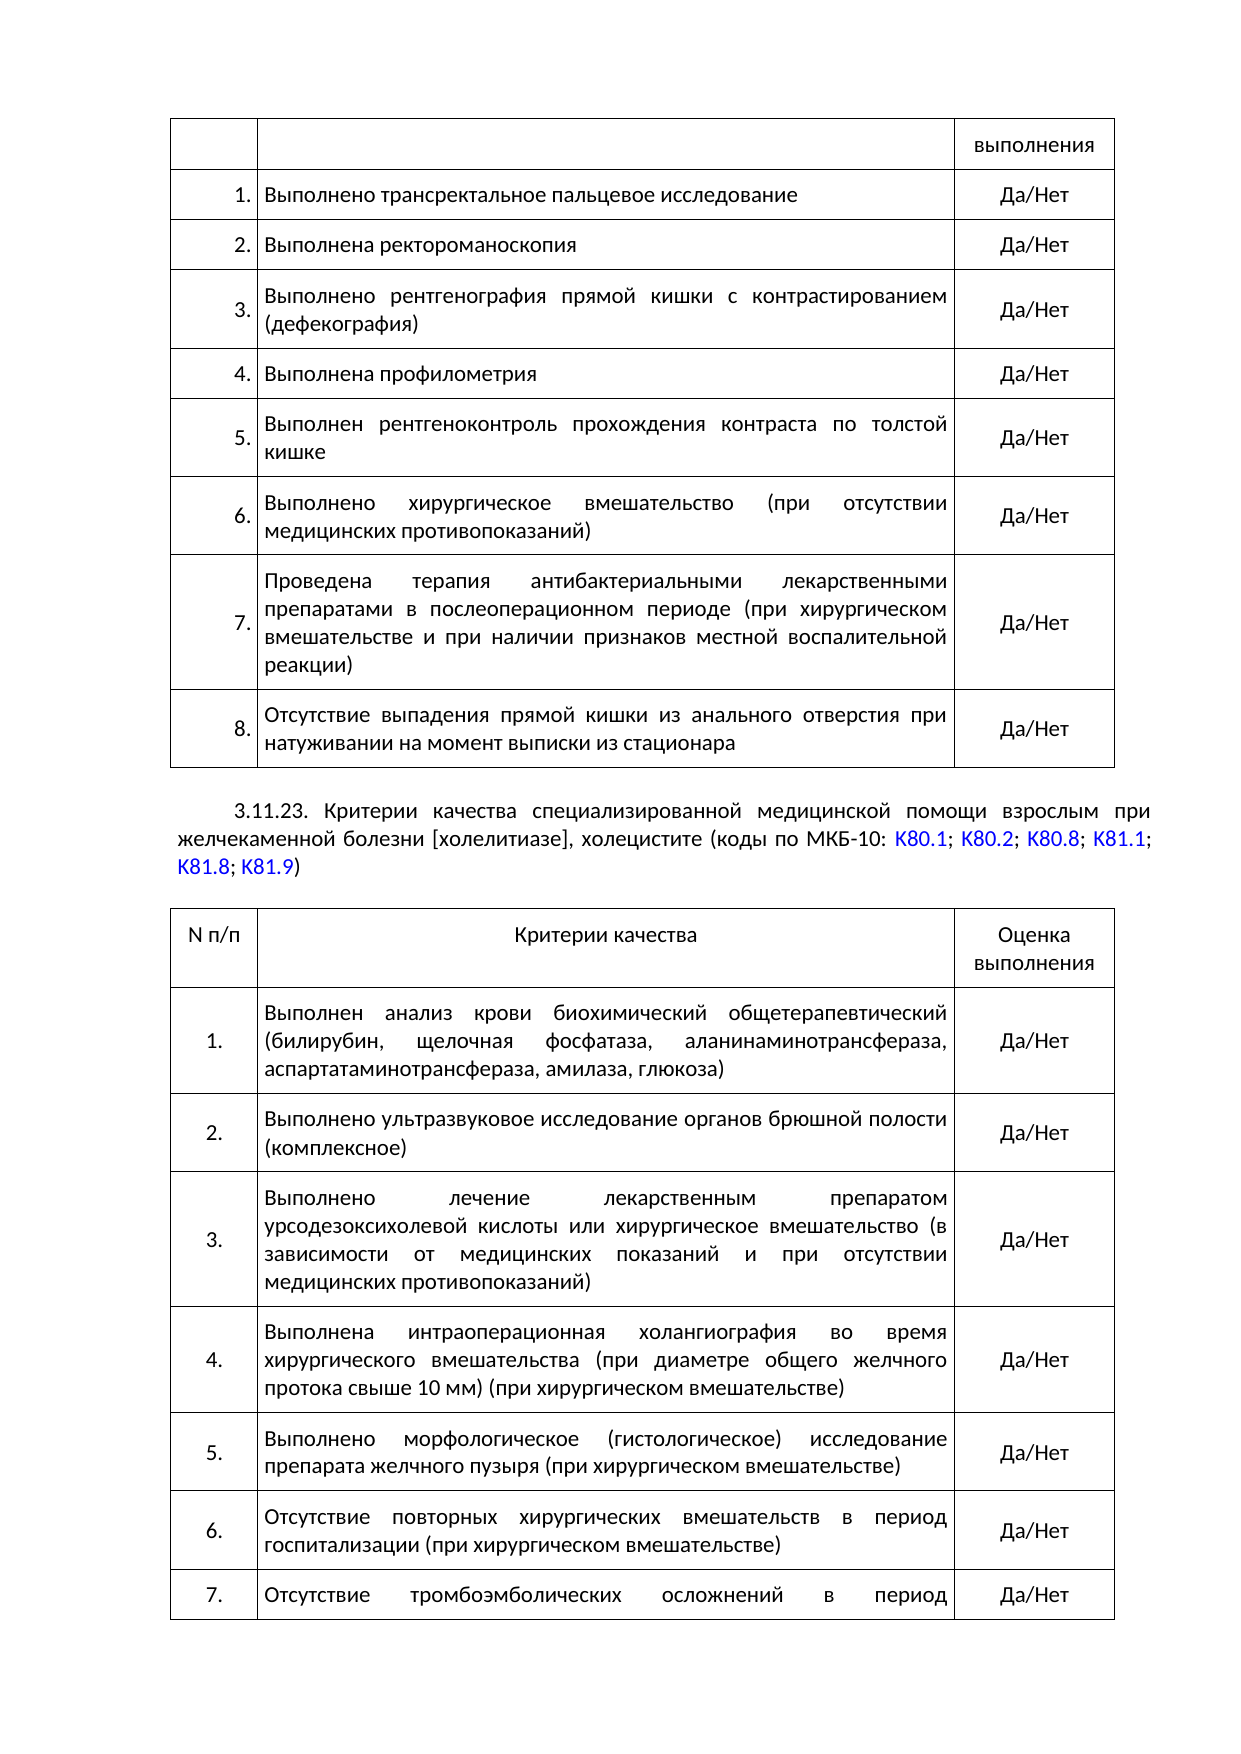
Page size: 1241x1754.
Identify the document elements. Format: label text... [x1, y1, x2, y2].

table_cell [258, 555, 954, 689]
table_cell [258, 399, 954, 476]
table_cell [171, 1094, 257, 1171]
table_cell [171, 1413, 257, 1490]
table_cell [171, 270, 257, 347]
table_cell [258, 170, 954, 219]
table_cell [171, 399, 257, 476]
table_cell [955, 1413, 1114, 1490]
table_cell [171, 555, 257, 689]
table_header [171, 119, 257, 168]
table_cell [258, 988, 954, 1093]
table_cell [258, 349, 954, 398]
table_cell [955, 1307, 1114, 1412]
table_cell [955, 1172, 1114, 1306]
text 3.11.23. Критерии качества специализированной медицинской помощи взрослым при желчекаменной болезни [холелитиазе], холецистите (коды по МКБ-10: K80.1; K80.2; K80.8; K81.1; K81.8; K81.9) [177, 796, 1152, 880]
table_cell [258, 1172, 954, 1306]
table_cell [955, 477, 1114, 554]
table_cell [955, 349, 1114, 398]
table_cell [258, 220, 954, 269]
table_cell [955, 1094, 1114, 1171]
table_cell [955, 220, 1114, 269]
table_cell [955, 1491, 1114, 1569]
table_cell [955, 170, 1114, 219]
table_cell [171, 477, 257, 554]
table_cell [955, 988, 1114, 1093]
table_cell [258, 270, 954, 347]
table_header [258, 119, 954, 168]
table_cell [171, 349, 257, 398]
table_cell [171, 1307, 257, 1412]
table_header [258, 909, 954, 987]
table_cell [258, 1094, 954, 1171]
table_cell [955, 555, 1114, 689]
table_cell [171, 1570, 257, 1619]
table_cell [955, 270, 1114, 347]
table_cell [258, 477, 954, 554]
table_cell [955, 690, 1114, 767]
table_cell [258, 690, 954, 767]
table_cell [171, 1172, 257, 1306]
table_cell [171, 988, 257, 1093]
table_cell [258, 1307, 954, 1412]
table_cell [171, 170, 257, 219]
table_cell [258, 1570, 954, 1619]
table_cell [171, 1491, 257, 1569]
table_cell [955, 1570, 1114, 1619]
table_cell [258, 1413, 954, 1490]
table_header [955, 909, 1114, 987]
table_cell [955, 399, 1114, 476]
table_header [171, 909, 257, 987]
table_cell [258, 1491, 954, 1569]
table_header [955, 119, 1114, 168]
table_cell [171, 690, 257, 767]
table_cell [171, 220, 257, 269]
